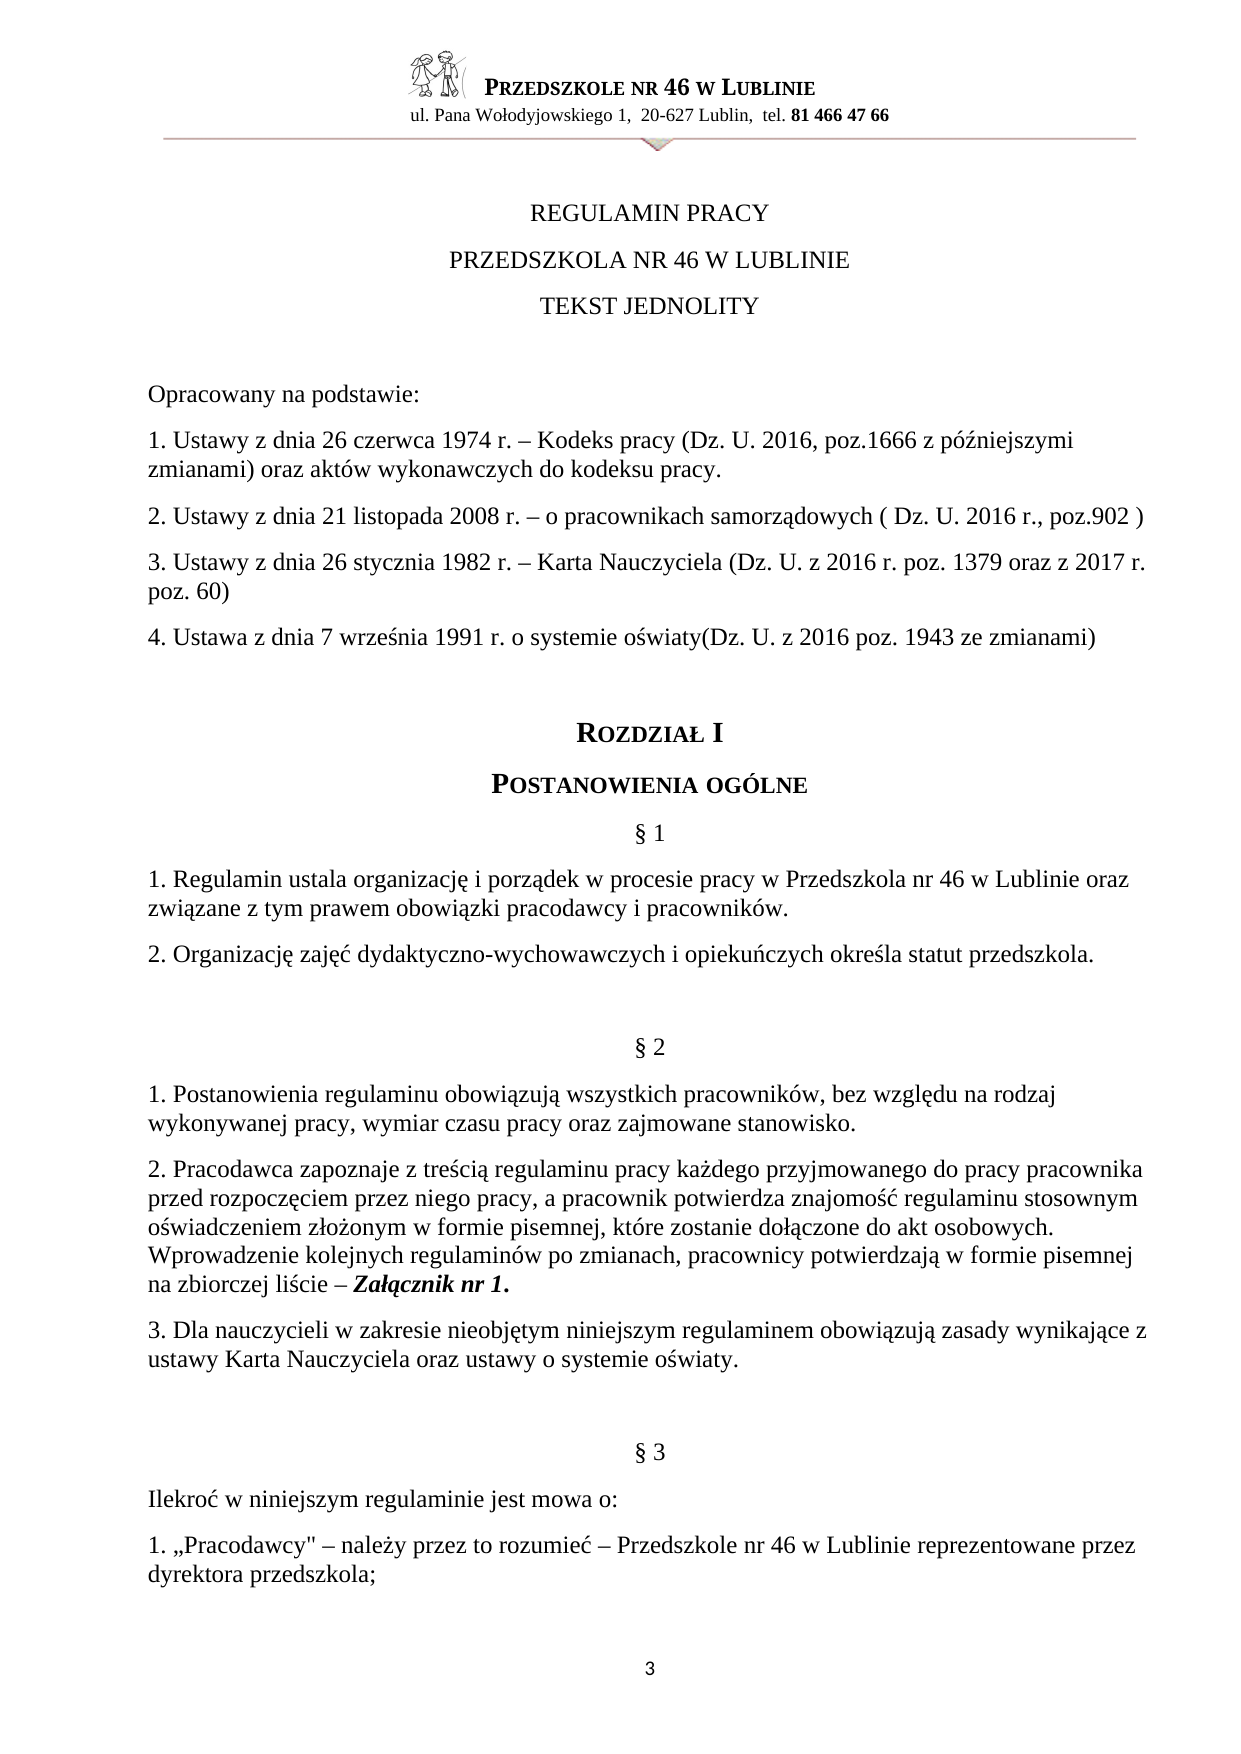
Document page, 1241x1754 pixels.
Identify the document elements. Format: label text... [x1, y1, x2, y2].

text 2. Organizację zajęć dydaktyczno-wychowawczych i opiekuńczych określa statut przedszkola. [148, 939, 1152, 968]
text § 1 [148, 818, 1152, 847]
picture [163, 132, 1137, 151]
picture [408, 48, 467, 99]
text 1. Regulamin ustala organizację i porządek w procesie pracy w Przedszkola nr 46 w Lublinie oraz związane z tym prawem obowiązki pracodawcy i pracowników. [148, 864, 1152, 922]
text § 3 [148, 1437, 1152, 1466]
text 3. Dla nauczycieli w zakresie nieobjętym niniejszym regulaminem obowiązują zasady wynikające z ustawy Karta Nauczyciela oraz ustawy o systemie oświaty. [148, 1316, 1152, 1373]
text Postanowienia ogólne [148, 767, 1152, 800]
text Opracowany na podstawie: [148, 379, 1152, 408]
text Rozdział I [148, 715, 1152, 749]
text Ilekroć w niniejszym regulaminie jest mowa o: [148, 1484, 1152, 1512]
text 1. „Pracodawcy" – należy przez to rozumieć – Przedszkole nr 46 w Lublinie reprezentowane przez dyrektora przedszkola; [148, 1530, 1152, 1588]
text 3. Ustawy z dnia 26 stycznia 1982 r. – Karta Nauczyciela (Dz. U. z 2016 r. poz. 1379 oraz z 2017 r. poz. 60) [148, 547, 1152, 605]
text 1. Ustawy z dnia 26 czerwca 1974 r. – Kodeks pracy (Dz. U. 2016, poz.1666 z późniejszymi zmianami) oraz aktów wykonawczych do kodeksu pracy. [148, 426, 1152, 483]
text 1. Postanowienia regulaminu obowiązują wszystkich pracowników, bez względu na rodzaj wykonywanej pracy, wymiar czasu pracy oraz zajmowane stanowisko. [148, 1079, 1152, 1136]
text TEKST JEDNOLITY [148, 291, 1152, 320]
text 2. Pracodawca zapoznaje z treścią regulaminu pracy każdego przyjmowanego do pracy pracownika przed rozpoczęciem przez niego pracy, a pracownik potwierdza znajomość regulaminu stosownym oświadczeniem złożonym w formie pisemnej, które zostanie dołączone do akt osobowych. Wprowadzenie kolejnych regulaminów po zmianach, pracownicy potwierdzają w formie pisemnej na zbiorczej liście – Załącznik nr 1. [148, 1154, 1152, 1298]
text § 2 [148, 1032, 1152, 1061]
text 2. Ustawy z dnia 21 listopada 2008 r. – o pracownikach samorządowych ( Dz. U. 2016 r., poz.902 ) [148, 501, 1152, 529]
text 4. Ustawa z dnia 7 września 1991 r. o systemie oświaty(Dz. U. z 2016 poz. 1943 ze zmianami) [148, 622, 1152, 651]
text PRZEDSZKOLA NR 46 W LUBLINIE [148, 245, 1152, 274]
text REGULAMIN PRACY [148, 198, 1152, 227]
